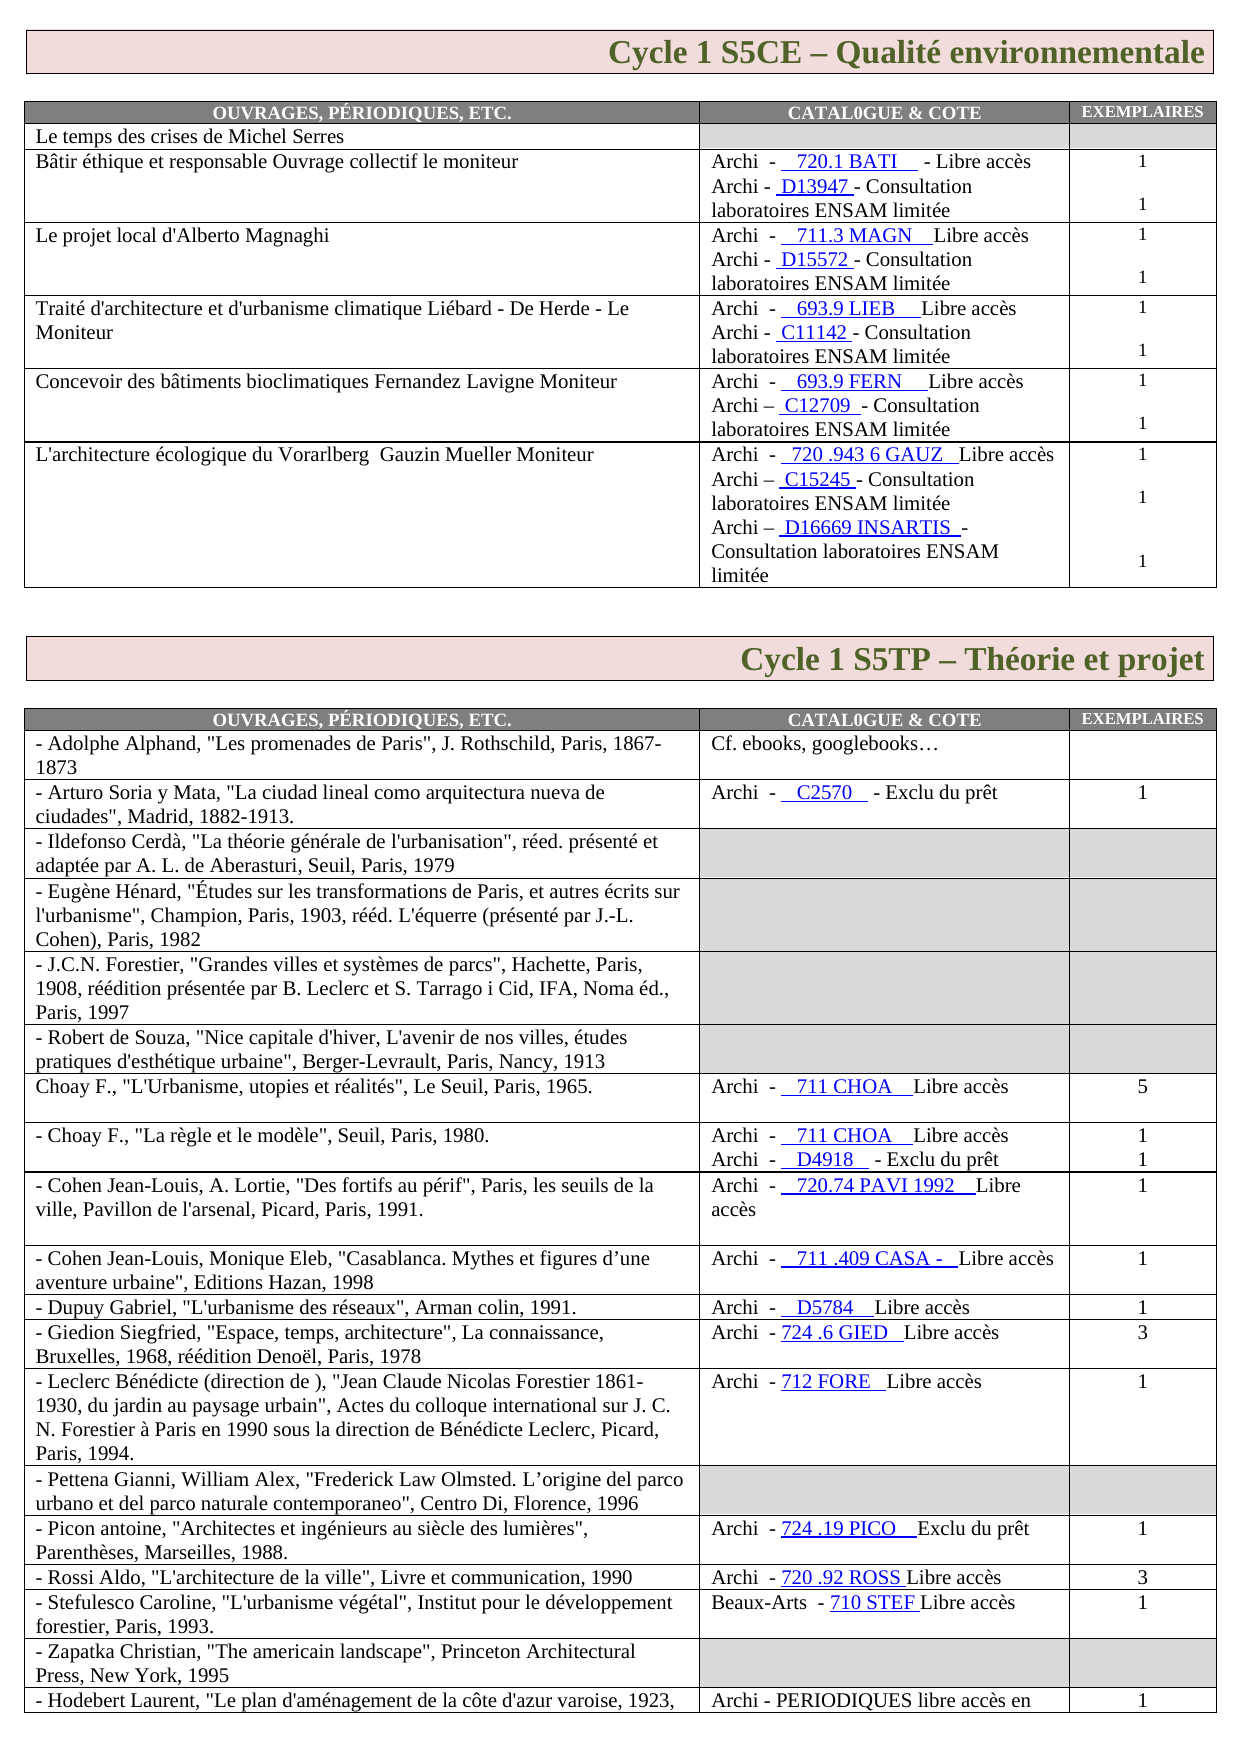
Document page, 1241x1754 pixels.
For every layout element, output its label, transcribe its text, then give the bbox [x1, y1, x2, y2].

table_cell 1 [1070, 1246, 1216, 1294]
table_cell [700, 1025, 1069, 1073]
table_cell [1070, 731, 1216, 779]
table_cell Archi - - Exclu du prêt [700, 780, 1069, 828]
table_cell [700, 879, 1069, 951]
table_cell - Rossi Aldo, "L'architecture de la ville", Livre et communication, 1990 [25, 1565, 699, 1589]
table_cell Archi - Exclu du prêt [700, 1516, 1069, 1564]
table_cell [1070, 1639, 1216, 1687]
table_header CATAL0GUE & cote [700, 102, 1069, 123]
table_cell [700, 952, 1069, 1024]
table_cell Archi - Libre accès Archi – - Consultation laboratoires ENSAM limitée [700, 369, 1069, 441]
table_cell Archi - Libre accès Archi - - Consultation laboratoires ENSAM limitée [700, 296, 1069, 368]
table_cell Le projet local d'Alberto Magnaghi [25, 223, 699, 295]
table_cell [1070, 1466, 1216, 1514]
text Cycle 1 S5TP – Théorie et projet [27, 637, 1213, 680]
table_cell - Cohen Jean-Louis, A. Lortie, "Des fortifs au périf", Paris, les seuils de la ville, Pavillon de l'arsenal, Picard, Paris, 1991. [25, 1173, 699, 1245]
table_cell Archi - Libre accès Archi - - Exclu du prêt [700, 1123, 1069, 1171]
table_cell - J.C.N. Forestier, "Grandes villes et systèmes de parcs", Hachette, Paris, 1908, réédition présentée par B. Leclerc et S. Tarrago i Cid, IFA, Noma éd., Paris, 1997 [25, 952, 699, 1024]
table_cell Choay F., "L'Urbanisme, utopies et réalités", Le Seuil, Paris, 1965. [25, 1074, 699, 1122]
table_cell 1 1 1 [1070, 443, 1216, 587]
table_cell Archi - Libre accès [700, 1173, 1069, 1245]
table_cell 1 [1070, 780, 1216, 828]
table_cell 3 [1070, 1565, 1216, 1589]
table_cell 1 1 [1070, 150, 1216, 222]
table_cell Archi - Libre accès [700, 1295, 1069, 1319]
table_cell Cf. ebooks, googlebooks… [700, 731, 1069, 779]
table_header ouvrages, périodiques, etc. [25, 102, 699, 123]
table_cell - Giedion Siegfried, "Espace, temps, architecture", La connaissance, Bruxelles, 1968, réédition Denoël, Paris, 1978 [25, 1320, 699, 1368]
table_cell 1 [1070, 1516, 1216, 1564]
table_cell - Zapatka Christian, "The americain landscape", Princeton Architectural Press, New York, 1995 [25, 1639, 699, 1687]
table_cell Archi - Libre accès Archi – - Consultation laboratoires ENSAM limitée Archi – - Consultation laboratoires ENSAM limitée [700, 443, 1069, 587]
table_cell [1070, 952, 1216, 1024]
table_header CATAL0GUE & cote [700, 709, 1069, 730]
table_cell 1 [1070, 1173, 1216, 1245]
table_cell Concevoir des bâtiments bioclimatiques Fernandez Lavigne Moniteur [25, 369, 699, 441]
table_cell - Adolphe Alphand, "Les promenades de Paris", J. Rothschild, Paris, 1867-1873 [25, 731, 699, 779]
table_cell [700, 829, 1069, 877]
table_cell Archi - Libre accès [700, 1074, 1069, 1122]
table_cell 1 [1070, 1688, 1216, 1712]
table_cell - Stefulesco Caroline, "L'urbanisme végétal", Institut pour le développement forestier, Paris, 1993. [25, 1590, 699, 1638]
table_cell 1 [1070, 1295, 1216, 1319]
table_cell [1070, 879, 1216, 951]
table_cell [700, 1639, 1069, 1687]
table_cell Bâtir éthique et responsable Ouvrage collectif le moniteur [25, 150, 699, 222]
table_cell L'architecture écologique du Vorarlberg Gauzin Mueller Moniteur [25, 443, 699, 587]
table_cell Archi - - Libre accès Archi - - Consultation laboratoires ENSAM limitée [700, 150, 1069, 222]
table_cell [1070, 829, 1216, 877]
table_cell [1070, 124, 1216, 148]
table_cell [25, 1688, 699, 1712]
table_cell - Picon antoine, "Architectes et ingénieurs au siècle des lumières", Parenthèses, Marseilles, 1988. [25, 1516, 699, 1564]
table_cell Le temps des crises de Michel Serres [25, 124, 699, 148]
table_cell 1 1 [1070, 1123, 1216, 1171]
table_cell 1 [1070, 1369, 1216, 1465]
table_cell [700, 1466, 1069, 1514]
table_header Exemplaires [1070, 709, 1216, 730]
table_cell Archi - Libre accès [700, 1320, 1069, 1368]
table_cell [700, 1688, 1069, 1712]
table_cell 3 [1070, 1320, 1216, 1368]
table_cell [1070, 1025, 1216, 1073]
text Cycle 1 S5CE – Qualité environnementale [27, 31, 1213, 73]
table_cell - Cohen Jean-Louis, Monique Eleb, "Casablanca. Mythes et figures d’une aventure urbaine", Editions Hazan, 1998 [25, 1246, 699, 1294]
table_cell 1 [1070, 1590, 1216, 1638]
table_header Exemplaires [1070, 102, 1216, 123]
table_cell - Ildefonso Cerdà, "La théorie générale de l'urbanisation", réed. présenté et adaptée par A. L. de Aberasturi, Seuil, Paris, 1979 [25, 829, 699, 877]
table_cell Archi - 720 .92 ROSS Libre accès [700, 1565, 1069, 1589]
table_cell [700, 124, 1069, 148]
table_cell - Pettena Gianni, William Alex, "Frederick Law Olmsted. L’origine del parco urbano et del parco naturale contemporaneo", Centro Di, Florence, 1996 [25, 1466, 699, 1514]
table_cell 1 1 [1070, 296, 1216, 368]
table_cell - Dupuy Gabriel, "L'urbanisme des réseaux", Arman colin, 1991. [25, 1295, 699, 1319]
table_cell Traité d'architecture et d'urbanisme climatique Liébard - De Herde - Le Moniteur [25, 296, 699, 368]
table_cell 1 1 [1070, 369, 1216, 441]
table_cell - Arturo Soria y Mata, "La ciudad lineal como arquitectura nueva de ciudades", Madrid, 1882-1913. [25, 780, 699, 828]
table_cell Archi - Libre accès [700, 1246, 1069, 1294]
table_cell 5 [1070, 1074, 1216, 1122]
table_cell - Choay F., "La règle et le modèle", Seuil, Paris, 1980. [25, 1123, 699, 1171]
table_cell Beaux-Arts - 710 STEF Libre accès [700, 1590, 1069, 1638]
table_cell - Leclerc Bénédicte (direction de ), "Jean Claude Nicolas Forestier 1861-1930, du jardin au paysage urbain", Actes du colloque international sur J. C. N. Forestier à Paris en 1990 sous la direction de Bénédicte Leclerc, Picard, Paris, 1994. [25, 1369, 699, 1465]
table_cell - Eugène Hénard, "Études sur les transformations de Paris, et autres écrits sur l'urbanisme", Champion, Paris, 1903, rééd. L'équerre (présenté par J.-L. Cohen), Paris, 1982 [25, 879, 699, 951]
table_cell 1 1 [1070, 223, 1216, 295]
table_cell Archi - Libre accès [700, 1369, 1069, 1465]
table_header ouvrages, périodiques, etc. [25, 709, 699, 730]
table_cell Archi - Libre accès Archi - - Consultation laboratoires ENSAM limitée [700, 223, 1069, 295]
table_cell - Robert de Souza, "Nice capitale d'hiver, L'avenir de nos villes, études pratiques d'esthétique urbaine", Berger-Levrault, Paris, Nancy, 1913 [25, 1025, 699, 1073]
